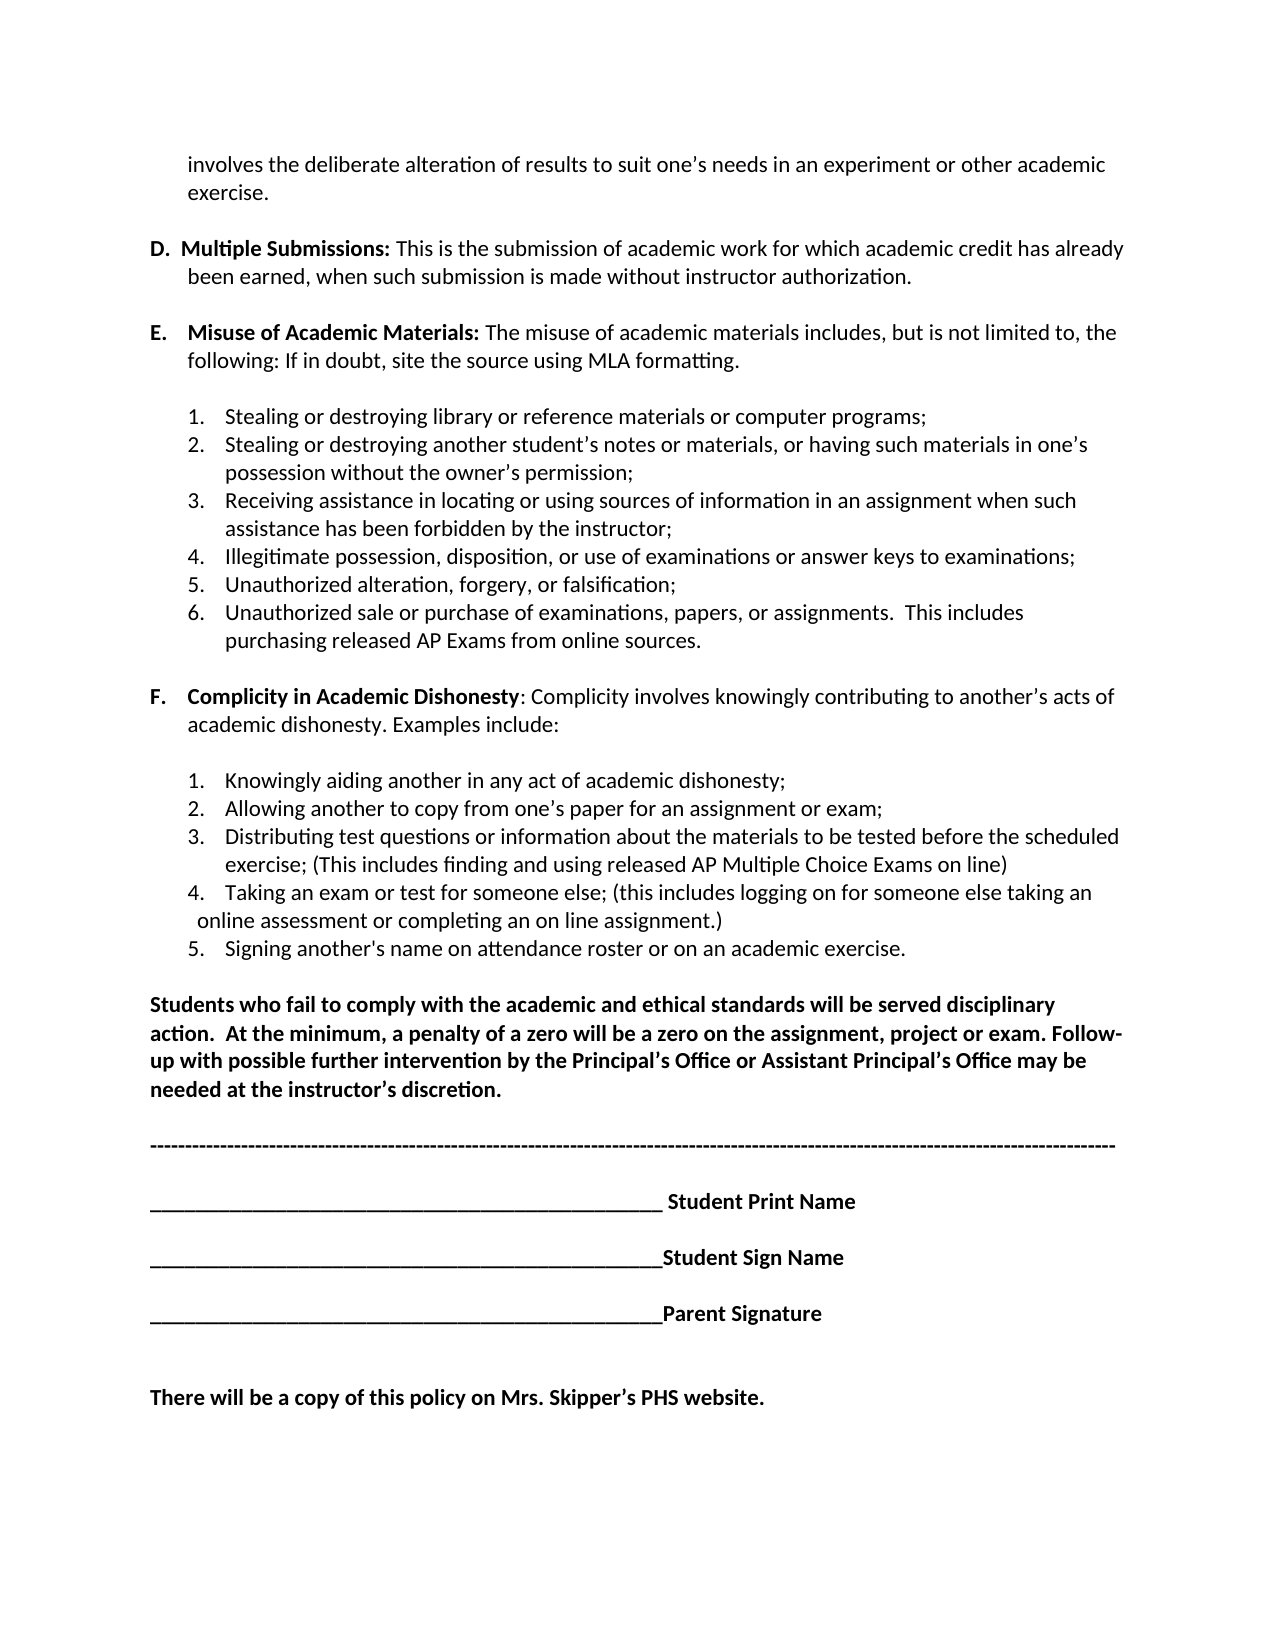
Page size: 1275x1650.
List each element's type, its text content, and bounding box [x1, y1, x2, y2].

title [150, 150, 1125, 206]
title Misuse of Academic Materials: The misuse of academic materials includes, but is not limited to, the following: If in doubt, site the source using MLA formatting. [150, 318, 1125, 374]
title _____________________________________________Parent Signature [150, 1299, 1125, 1327]
title Knowingly aiding another in any act of academic dishonesty; [187, 766, 1125, 794]
title Taking an exam or test for someone else; (this includes logging on for someone else taking an online assessment or completing an on line assignment.) [187, 878, 1125, 934]
title Signing another's name on attendance roster or on an academic exercise. [187, 934, 1125, 963]
title Illegitimate possession, disposition, or use of examinations or answer keys to examinations; [187, 542, 1125, 570]
title Receiving assistance in locating or using sources of information in an assignment when such assistance has been forbidden by the instructor; [187, 486, 1125, 542]
title Stealing or destroying another student’s notes or materials, or having such materials in one’s possession without the owner’s permission; [187, 430, 1125, 486]
title Complicity in Academic Dishonesty: Complicity involves knowingly contributing to another’s acts of academic dishonesty. Examples include: [150, 682, 1125, 738]
title D. Multiple Submissions: This is the submission of academic work for which academic credit has already been earned, when such submission is made without instructor authorization. [150, 234, 1125, 290]
title ------------------------------------------------------------------------------------------------------------------------------------------ [150, 1131, 1125, 1159]
title Distributing test questions or information about the materials to be tested before the scheduled exercise; (This includes finding and using released AP Multiple Choice Exams on line) [187, 822, 1125, 878]
title Allowing another to copy from one’s paper for an assignment or exam; [187, 794, 1125, 822]
title Unauthorized alteration, forgery, or falsification; [187, 570, 1125, 598]
title There will be a copy of this policy on Mrs. Skipper’s PHS website. [150, 1383, 1125, 1411]
title Students who fail to comply with the academic and ethical standards will be served disciplinary action. At the minimum, a penalty of a zero will be a zero on the assignment, project or exam. Follow-up with possible further intervention by the Principal’s Office or Assistant Principal’s Office may be needed at the instructor’s discretion. [150, 991, 1125, 1103]
title _____________________________________________Student Sign Name [150, 1243, 1125, 1271]
title Unauthorized sale or purchase of examinations, papers, or assignments. This includes purchasing released AP Exams from online sources. [187, 598, 1125, 654]
title Stealing or destroying library or reference materials or computer programs; [187, 402, 1125, 430]
title _____________________________________________ Student Print Name [150, 1187, 1125, 1215]
